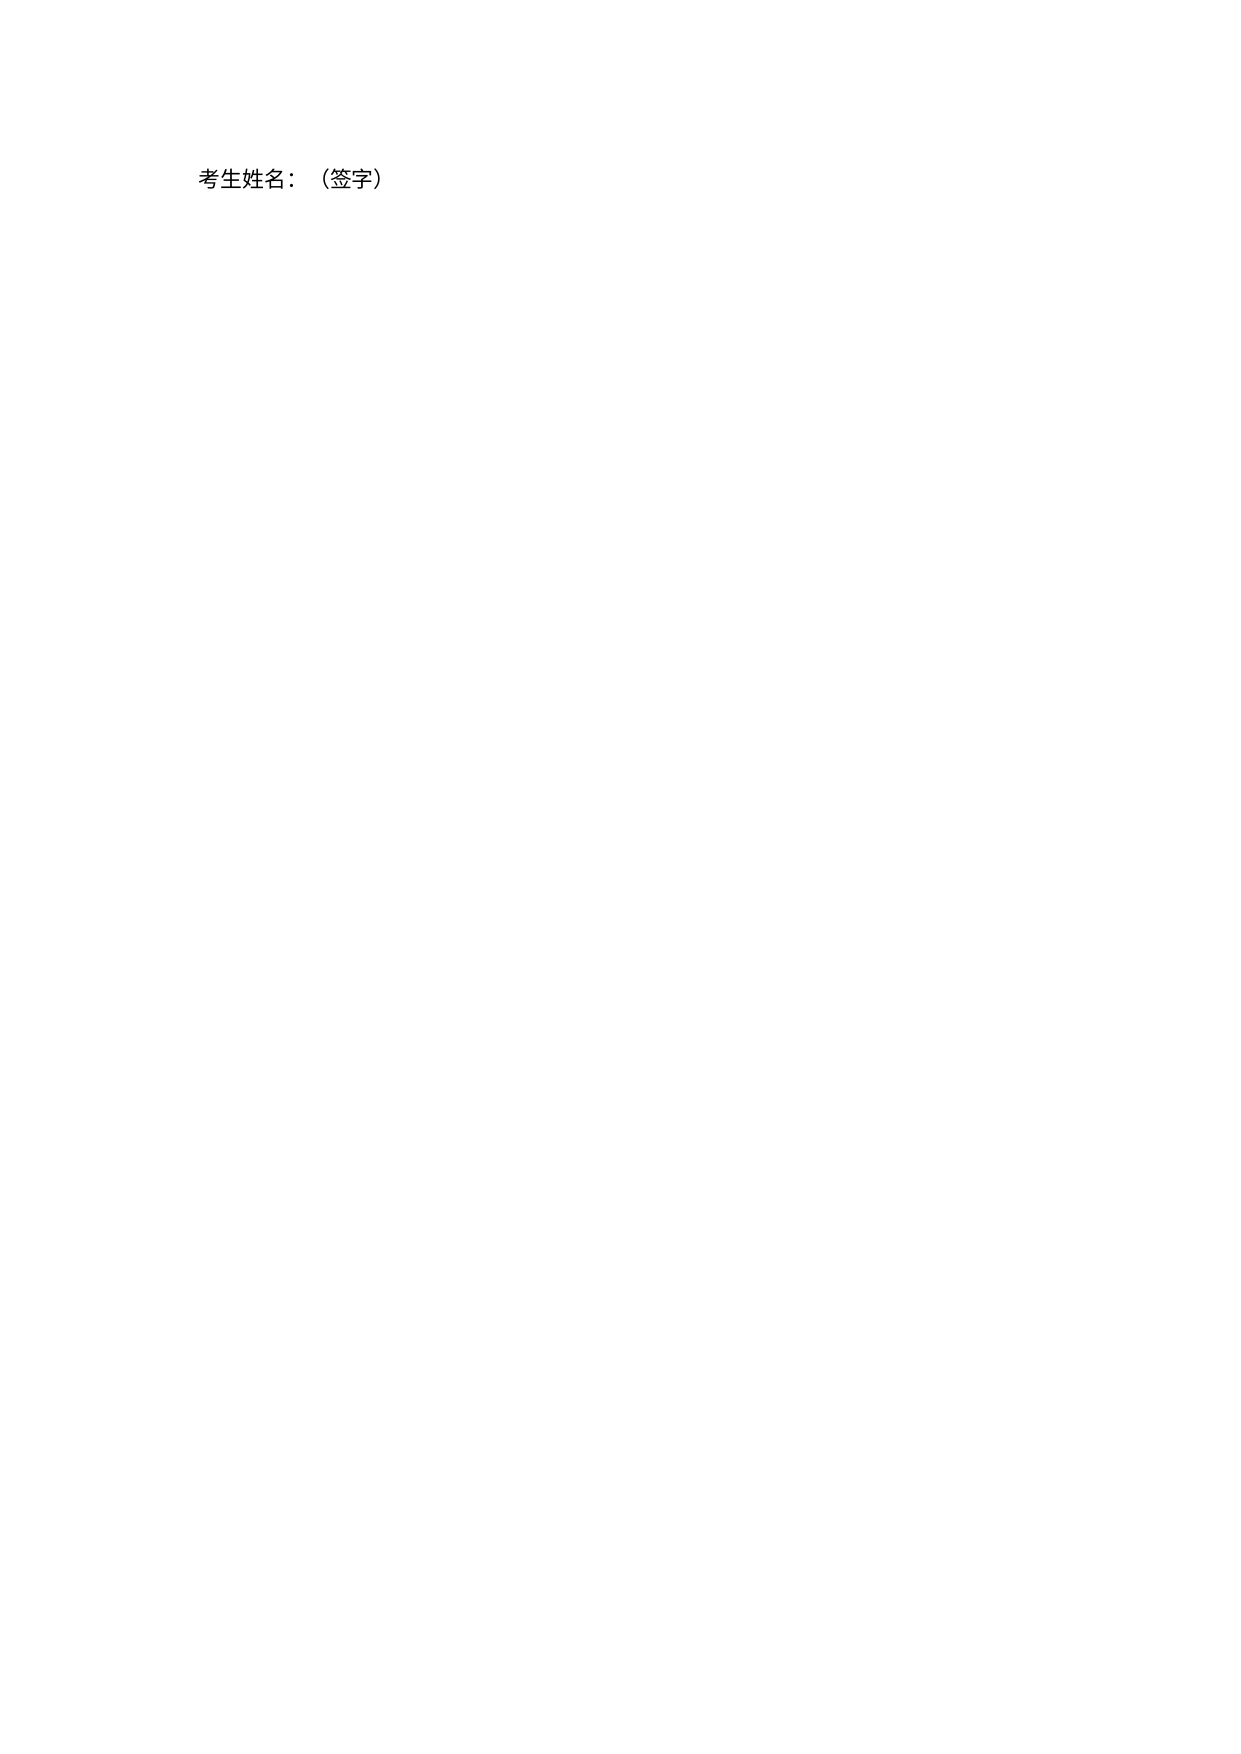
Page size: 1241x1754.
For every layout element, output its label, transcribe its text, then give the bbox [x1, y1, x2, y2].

text 考生姓名：（签字） [187, 162, 1053, 194]
